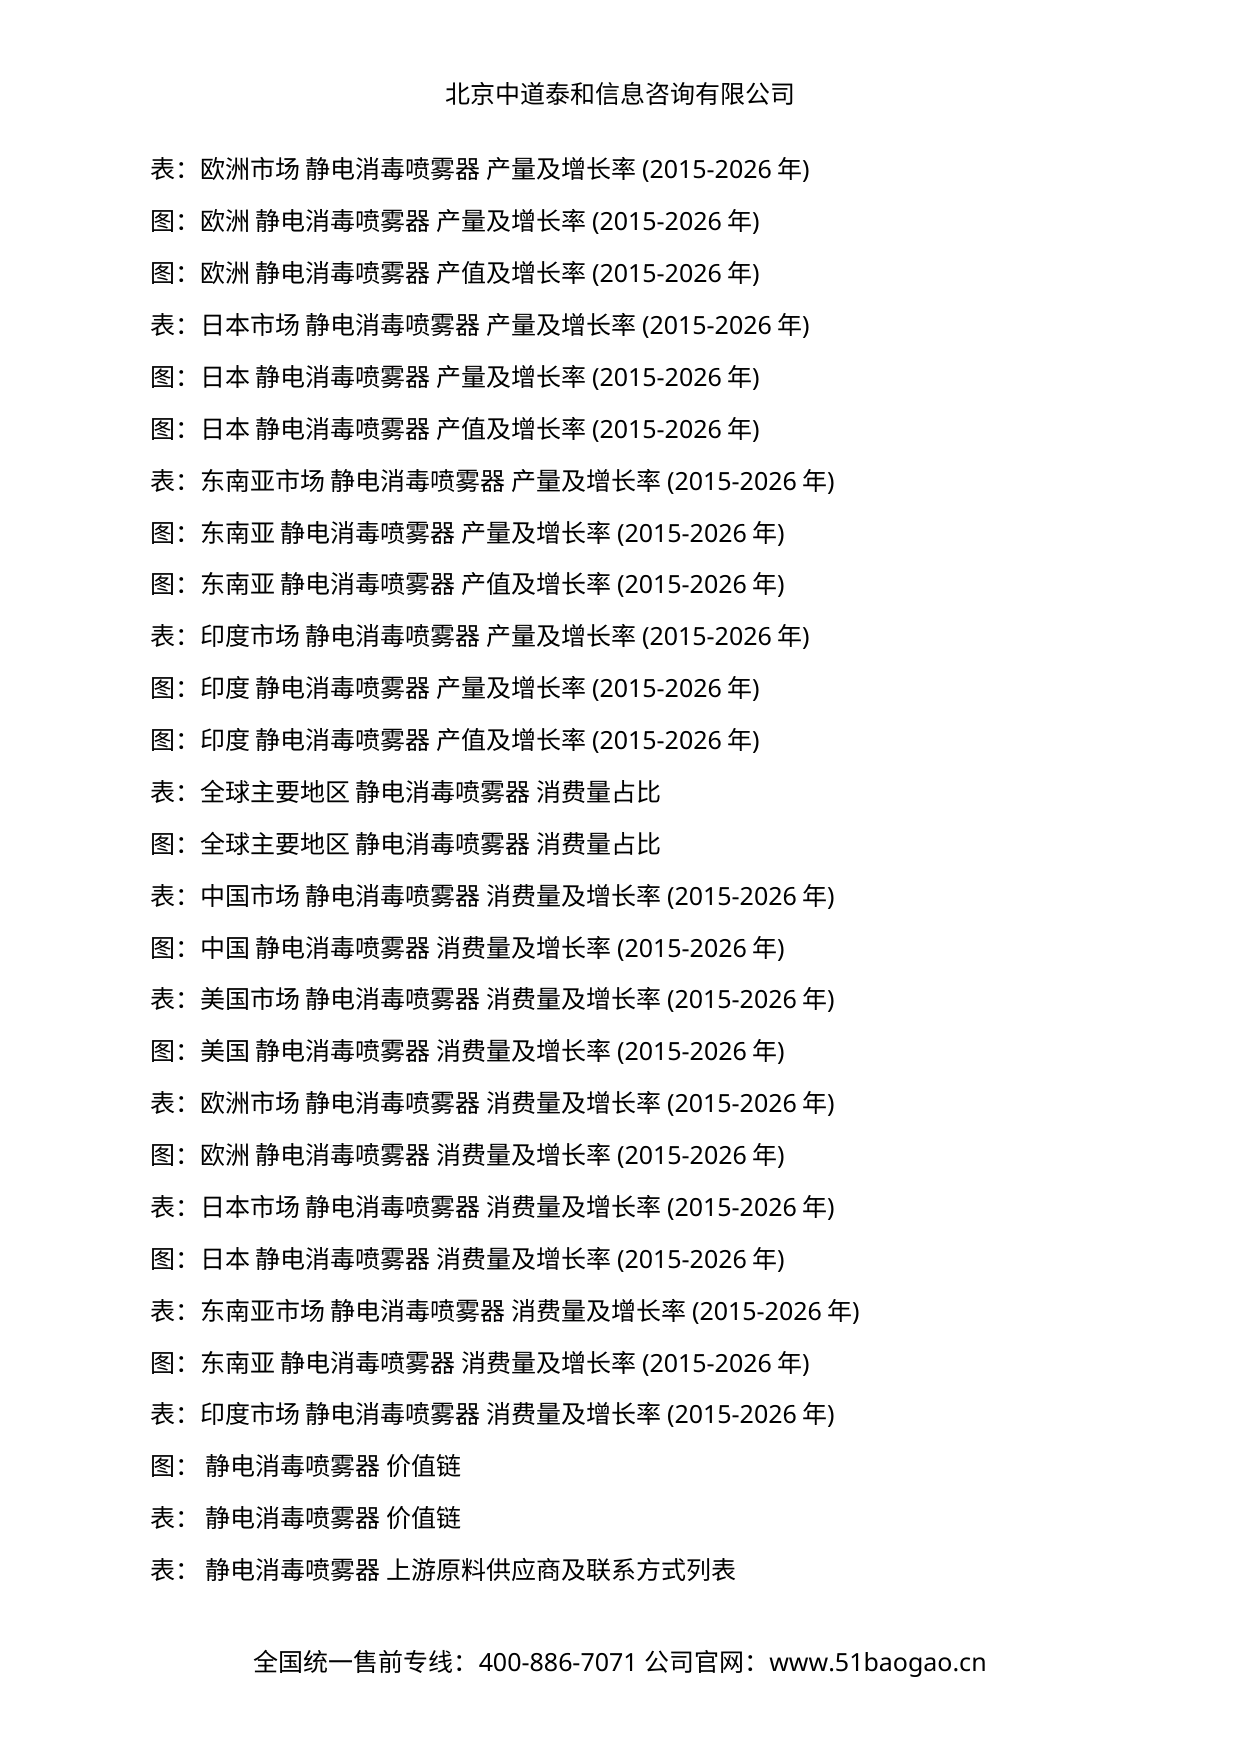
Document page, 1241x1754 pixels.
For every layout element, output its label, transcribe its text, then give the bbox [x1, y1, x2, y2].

text 图：印度 静电消毒喷雾器 产值及增长率 (2015-2026年) [150, 721, 1090, 757]
text 表：美国市场 静电消毒喷雾器 消费量及增长率 (2015-2026年) [150, 980, 1090, 1016]
text 图：中国 静电消毒喷雾器 消费量及增长率 (2015-2026年) [150, 928, 1090, 964]
text 表： 静电消毒喷雾器 上游原料供应商及联系方式列表 [150, 1551, 1090, 1587]
text 表：东南亚市场 静电消毒喷雾器 产量及增长率 (2015-2026年) [150, 461, 1090, 497]
text 图：东南亚 静电消毒喷雾器 产量及增长率 (2015-2026年) [150, 513, 1090, 549]
text 表：日本市场 静电消毒喷雾器 产量及增长率 (2015-2026年) [150, 306, 1090, 342]
text 表：印度市场 静电消毒喷雾器 产量及增长率 (2015-2026年) [150, 617, 1090, 653]
text 图：欧洲 静电消毒喷雾器 消费量及增长率 (2015-2026年) [150, 1136, 1090, 1172]
text 图：日本 静电消毒喷雾器 产量及增长率 (2015-2026年) [150, 357, 1090, 394]
text 图：日本 静电消毒喷雾器 产值及增长率 (2015-2026年) [150, 409, 1090, 446]
text 图：全球主要地区 静电消毒喷雾器 消费量占比 [150, 824, 1090, 861]
text 图：日本 静电消毒喷雾器 消费量及增长率 (2015-2026年) [150, 1239, 1090, 1276]
text 图：美国 静电消毒喷雾器 消费量及增长率 (2015-2026年) [150, 1032, 1090, 1068]
text 表：欧洲市场 静电消毒喷雾器 消费量及增长率 (2015-2026年) [150, 1084, 1090, 1120]
text 表：东南亚市场 静电消毒喷雾器 消费量及增长率 (2015-2026年) [150, 1291, 1090, 1327]
text 图：东南亚 静电消毒喷雾器 产值及增长率 (2015-2026年) [150, 565, 1090, 601]
text 图：欧洲 静电消毒喷雾器 产量及增长率 (2015-2026年) [150, 202, 1090, 238]
text 表：中国市场 静电消毒喷雾器 消费量及增长率 (2015-2026年) [150, 876, 1090, 912]
text 图：欧洲 静电消毒喷雾器 产值及增长率 (2015-2026年) [150, 254, 1090, 290]
text 表：日本市场 静电消毒喷雾器 消费量及增长率 (2015-2026年) [150, 1187, 1090, 1224]
text 表：欧洲市场 静电消毒喷雾器 产量及增长率 (2015-2026年) [150, 150, 1090, 186]
text 图： 静电消毒喷雾器 价值链 [150, 1447, 1090, 1483]
text 表： 静电消毒喷雾器 价值链 [150, 1499, 1090, 1535]
text 图：东南亚 静电消毒喷雾器 消费量及增长率 (2015-2026年) [150, 1343, 1090, 1379]
text 表：印度市场 静电消毒喷雾器 消费量及增长率 (2015-2026年) [150, 1395, 1090, 1431]
text 表：全球主要地区 静电消毒喷雾器 消费量占比 [150, 772, 1090, 809]
text 图：印度 静电消毒喷雾器 产量及增长率 (2015-2026年) [150, 669, 1090, 705]
